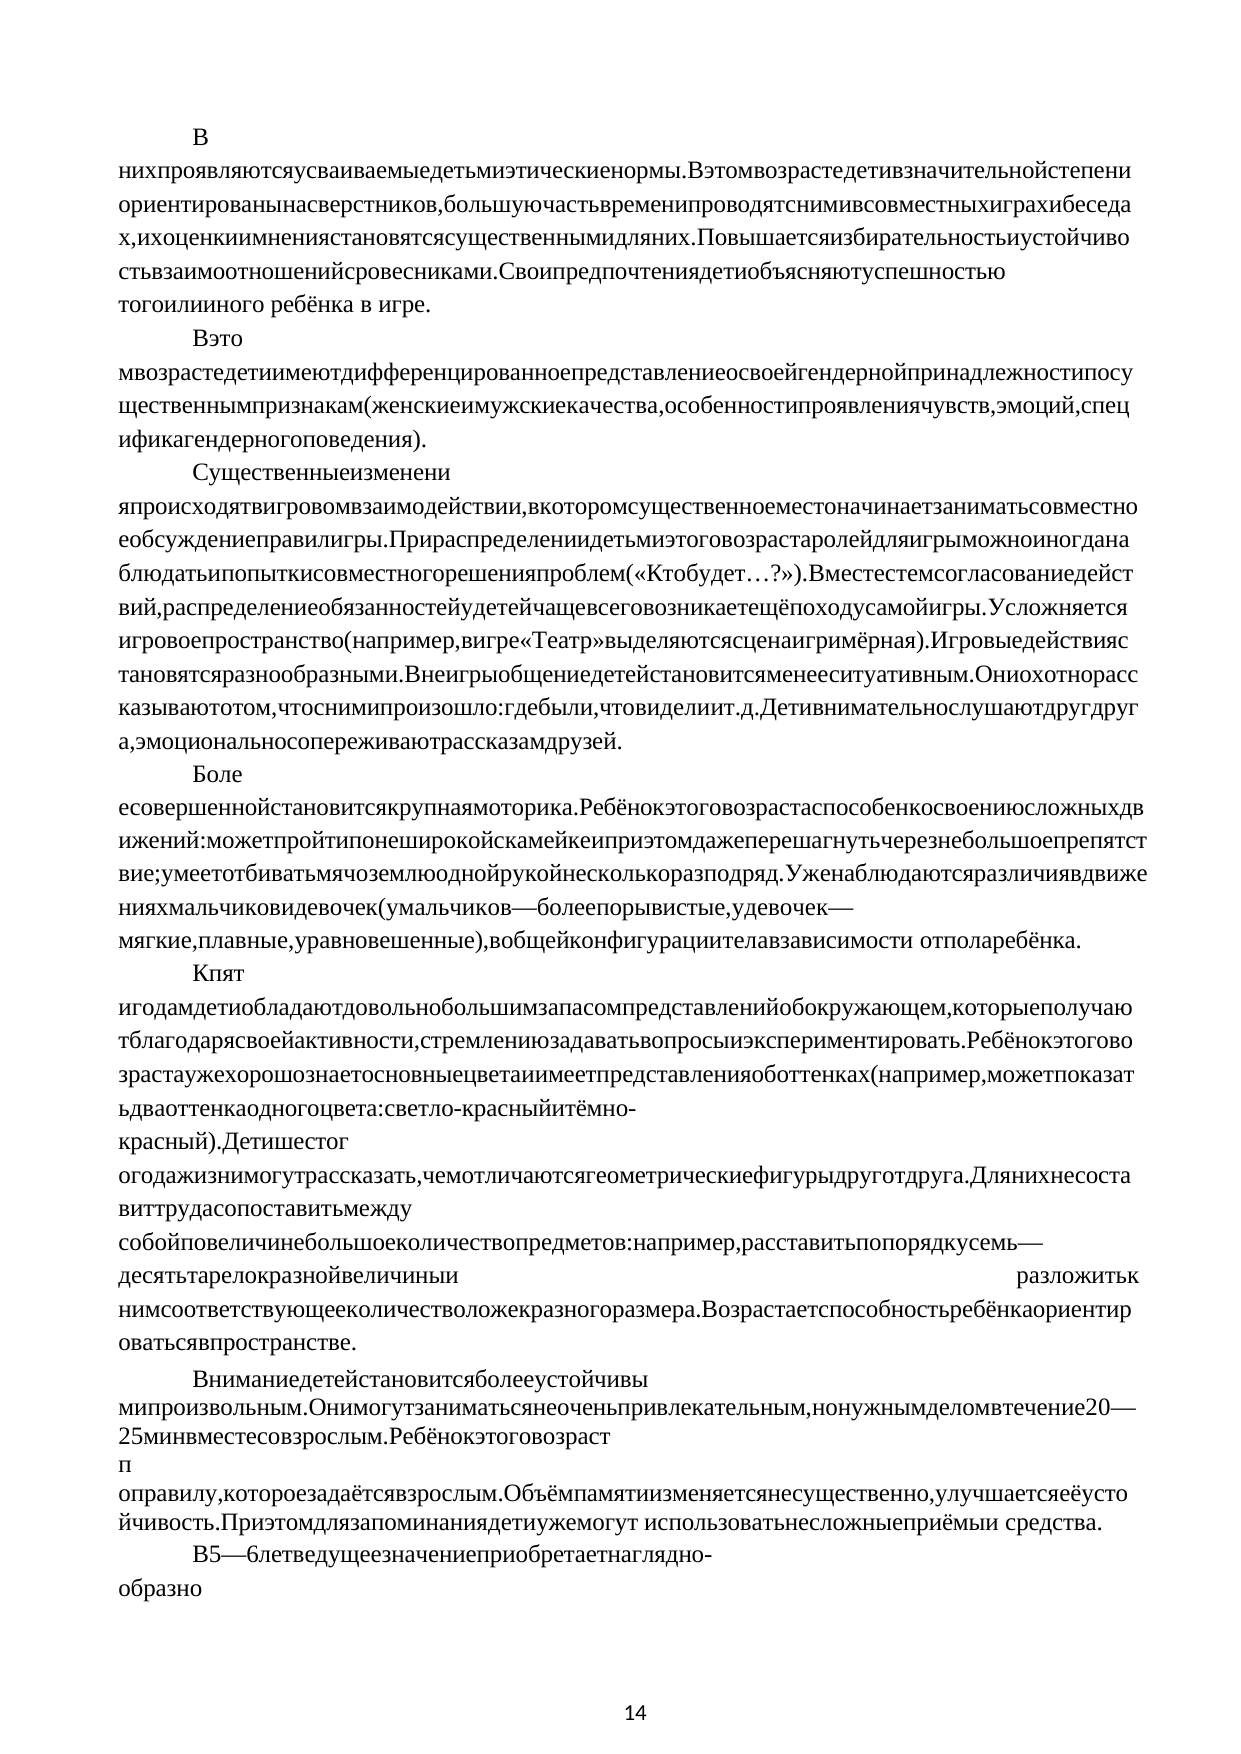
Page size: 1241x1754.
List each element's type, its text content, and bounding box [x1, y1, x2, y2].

text Существенныеизмененияпроисходятвигровомвзаимодействии,вкоторомсущественноеместоначинаетзаниматьсовместноеобсуждениеправилигры.Прираспределениидетьмиэтоговозрастаролейдляигрыможноиногданаблюдатьипопыткисовместногорешенияпроблем(«Ктобудет…?»).Вместестемсогласованиедействий,распределениеобязанностейудетейчащевсеговозникаетещёпоходусамойигры.Усложняетсяигровоепространство(например,вигре«Театр»выделяютсясценаигримёрная).Игровыедействиястановятсяразнообразными.Внеигрыобщениедетейстановитсяменееситуативным.Ониохотнорассказываютотом,чтоснимипроизошло:гдебыли,чтовиделиит.д.Детивнимательнослушаютдругдруга,эмоциональносопереживаютрассказамдрузей. [118, 454, 1139, 756]
text Кпятигодамдетиобладаютдовольнобольшимзапасомпредставленийобокружающем,которыеполучаютблагодарясвоейактивности,стремлениюзадаватьвопросыиэкспериментировать.Ребёнокэтоговозрастаужехорошознаетосновныецветаиимеетпредставленияоботтенках(например,можетпоказатьдваоттенкаодногоцвета:светло-красныйитёмно-красный).Детишестогогодажизнимогутрассказать,чемотличаютсягеометрическиефигурыдруготдруга.Длянихнесоставиттрудасопоставитьмежду собойповеличинебольшоеколичествопредметов:например,расставитьпопорядкусемь—десятьтарелокразнойвеличиныи разложитьк нимсоответствующееколичестволожекразногоразмера.Возрастаетспособностьребёнкаориентироватьсявпространстве. [118, 955, 1139, 1357]
text Вэтомвозрастедетиимеютдифференцированноепредставлениеосвоейгендернойпринадлежностипосущественнымпризнакам(женскиеимужскиекачества,особенностипроявлениячувств,эмоций,спецификагендерногоповедения). [118, 320, 1140, 454]
text Вниманиедетейстановитсяболееустойчивымипроизвольным.Онимогутзаниматьсянеоченьпривлекательным,нонужнымделомвтечение20—25минвместесовзрослым.Ребёнокэтоговозраст поправилу,котороезадаётсявзрослым.Объёмпамятиизменяетсянесущественно,улучшаетсяеёустойчивость.Приэтомдлязапоминаниядетиужемогут использоватьнесложныеприёмыи средства. [118, 1364, 1140, 1535]
text Внихпроявляютсяусваиваемыедетьмиэтическиенормы.Вэтомвозрастедетивзначительнойстепениориентированынасверстников,большуючастьвременипроводятснимивсовместныхиграхибеседах,ихоценкиимнениястановятсясущественнымидляних.Повышаетсяизбирательностьиустойчивостьвзаимоотношенийсровесниками.Своипредпочтениядетиобъясняютуспешностью тогоилииного ребёнка в игре. [118, 118, 1140, 319]
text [118, 1536, 1139, 1603]
text Болеесовершеннойстановитсякрупнаямоторика.Ребёнокэтоговозрастаспособенкосвоениюсложныхдвижений:можетпройтипонеширокойскамейкеиприэтомдажеперешагнутьчерезнебольшоепрепятствие;умеетотбиватьмячоземлюоднойрукойнесколькоразподряд.Уженаблюдаютсяразличиявдвиженияхмальчиковидевочек(умальчиков—болеепорывистые,удевочек—мягкие,плавные,уравновешенные),вобщейконфигурациителавзависимости отполаребёнка. [118, 756, 1152, 955]
